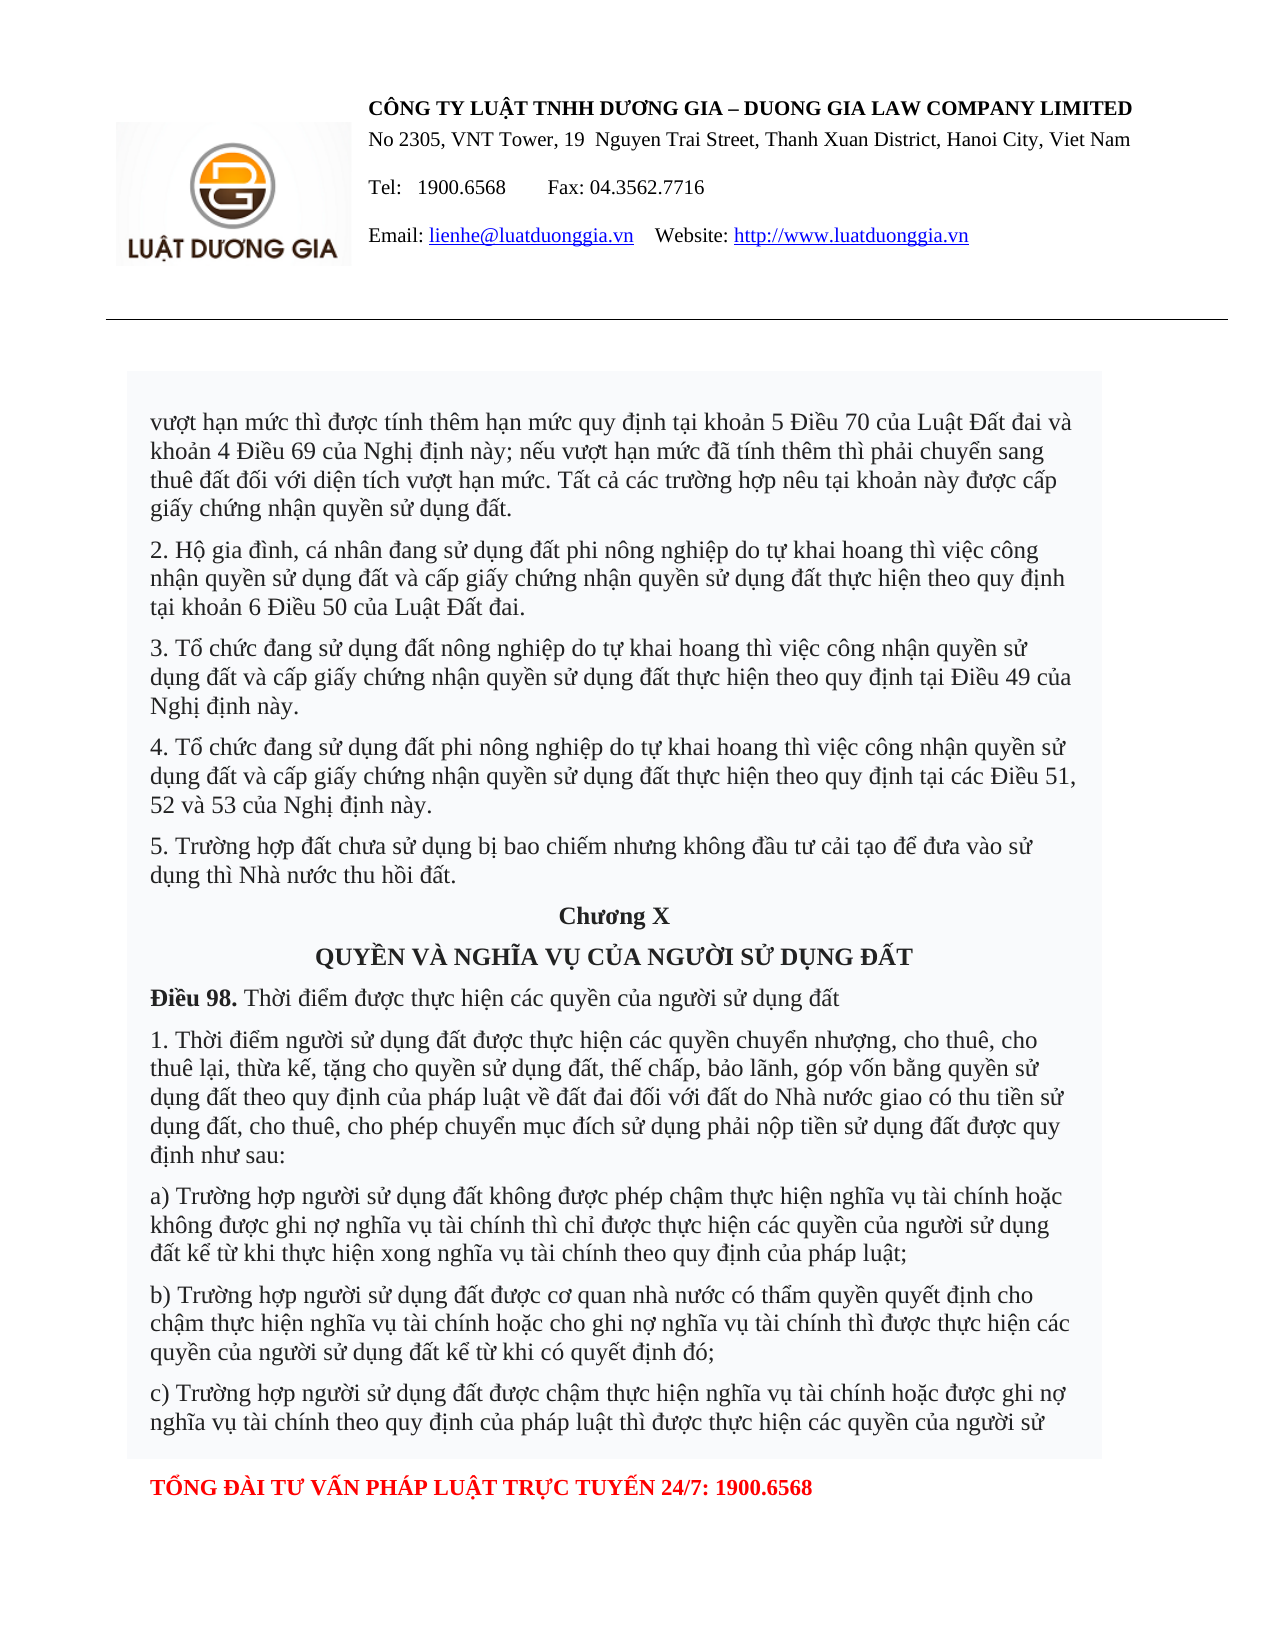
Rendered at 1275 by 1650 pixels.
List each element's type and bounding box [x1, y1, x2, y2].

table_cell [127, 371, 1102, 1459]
picture [116, 122, 352, 266]
